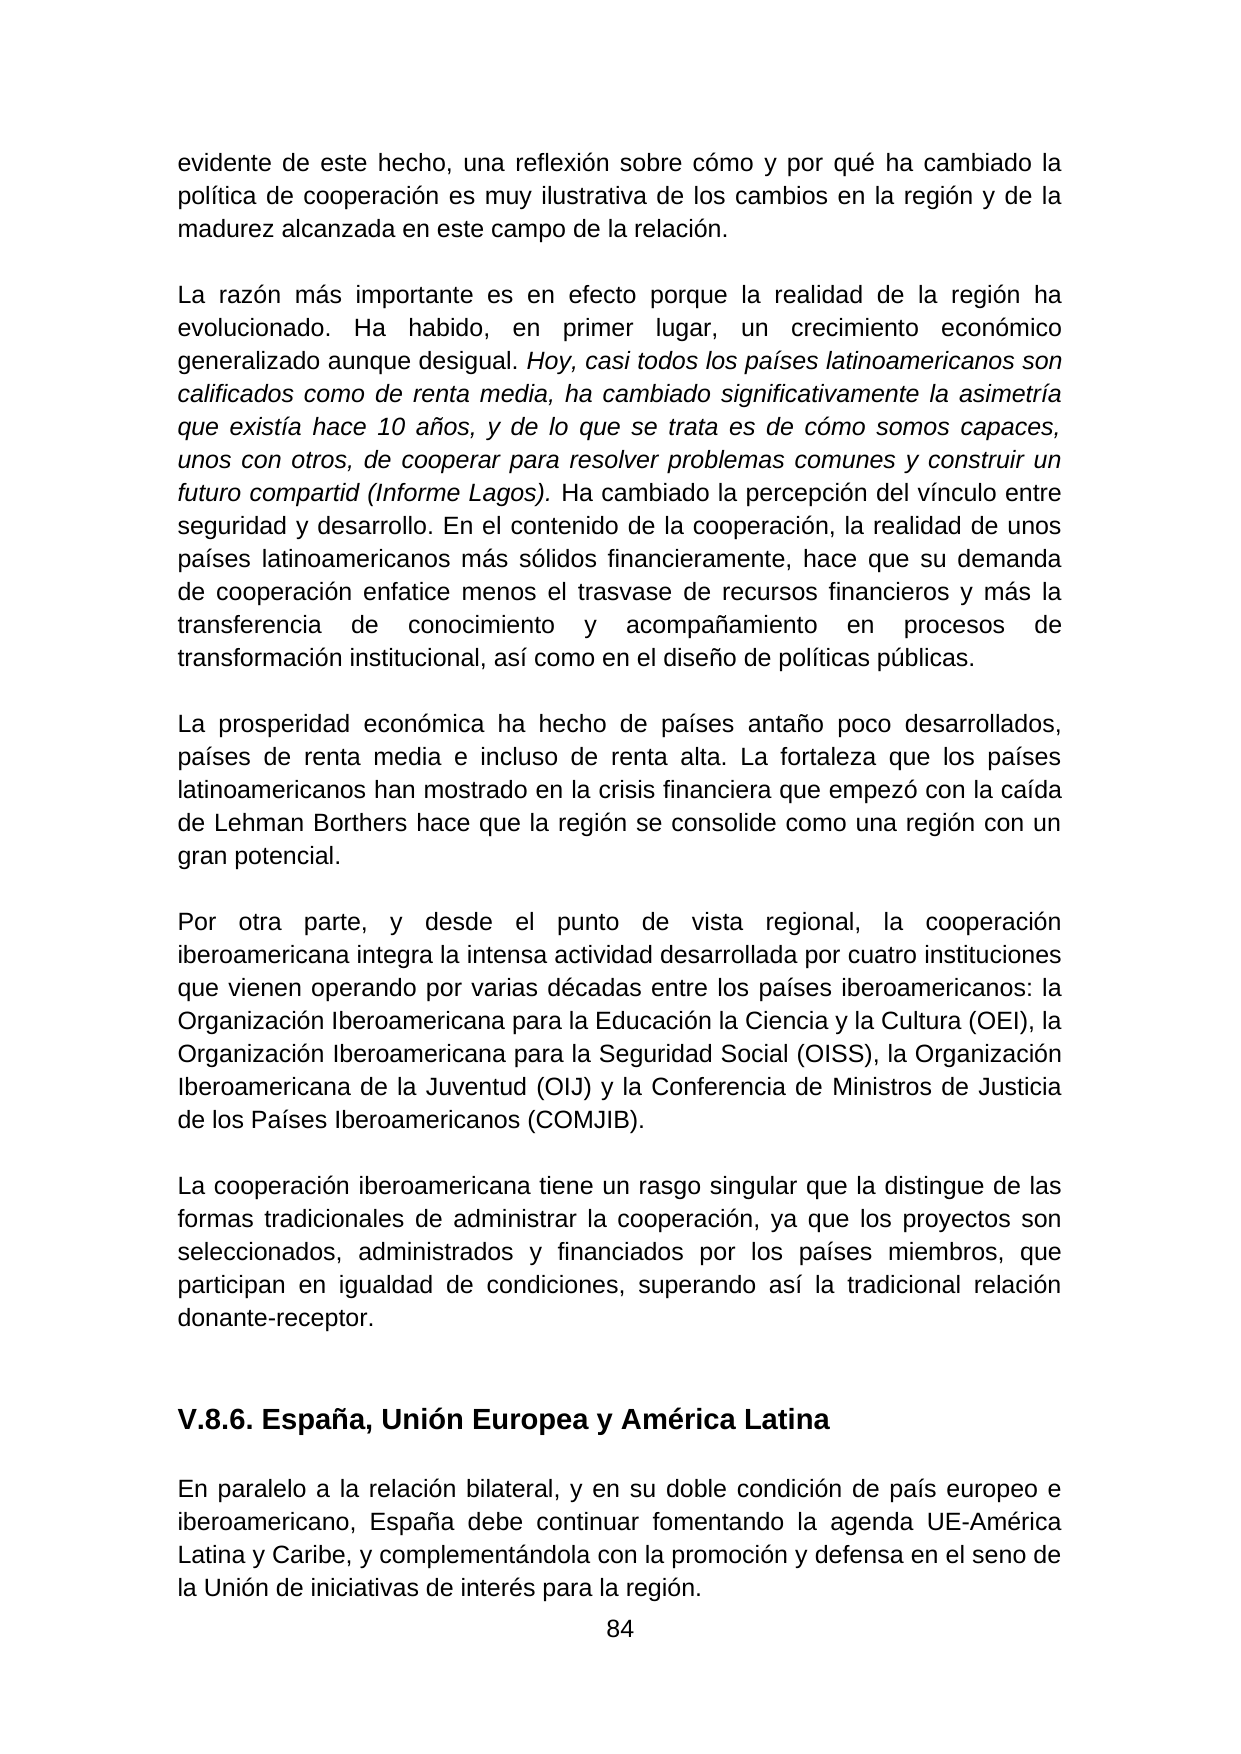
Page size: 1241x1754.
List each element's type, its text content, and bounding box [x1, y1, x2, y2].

text La razón más importante es en efecto porque la realidad de la región ha evolucionado. Ha habido, en primer lugar, un crecimiento económico generalizado aunque desigual. Hoy, casi todos los países latinoamericanos son calificados como de renta media, ha cambiado significativamente la asimetría que existía hace 10 años, y de lo que se trata es de cómo somos capaces, unos con otros, de cooperar para resolver problemas comunes y construir un futuro compartid (Informe Lagos). Ha cambiado la percepción del vínculo entre seguridad y desarrollo. En el contenido de la cooperación, la realidad de unos países latinoamericanos más sólidos financieramente, hace que su demanda de cooperación enfatice menos el trasvase de recursos financieros y más la transferencia de conocimiento y acompañamiento en procesos de transformación institucional, así como en el diseño de políticas públicas. [177, 280, 1063, 672]
text La cooperación iberoamericana tiene un rasgo singular que la distingue de las formas tradicionales de administrar la cooperación, ya que los proyectos son seleccionados, administrados y financiados por los países miembros, que participan en igualdad de condiciones, superando así la tradicional relación donante-receptor. [177, 1171, 1063, 1332]
text Por otra parte, y desde el punto de vista regional, la cooperación iberoamericana integra la intensa actividad desarrollada por cuatro instituciones que vienen operando por varias décadas entre los países iberoamericanos: la Organización Iberoamericana para la Educación la Ciencia y la Cultura (OEI), la Organización Iberoamericana para la Seguridad Social (OISS), la Organización Iberoamericana de la Juventud (OIJ) y la Conferencia de Ministros de Justicia de los Países Iberoamericanos (COMJIB). [177, 907, 1063, 1134]
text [177, 148, 1063, 242]
text V.8.6. España, Unión Europea y América Latina [177, 1402, 1063, 1436]
text En paralelo a la relación bilateral, y en su doble condición de país europeo e iberoamericano, España debe continuar fomentando la agenda UE-América Latina y Caribe, y complementándola con la promoción y defensa en el seno de la Unión de iniciativas de interés para la región. [177, 1474, 1063, 1602]
text La prosperidad económica ha hecho de países antaño poco desarrollados, países de renta media e incluso de renta alta. La fortaleza que los países latinoamericanos han mostrado en la crisis financiera que empezó con la caída de Lehman Borthers hace que la región se consolide como una región con un gran potencial. [177, 709, 1063, 870]
